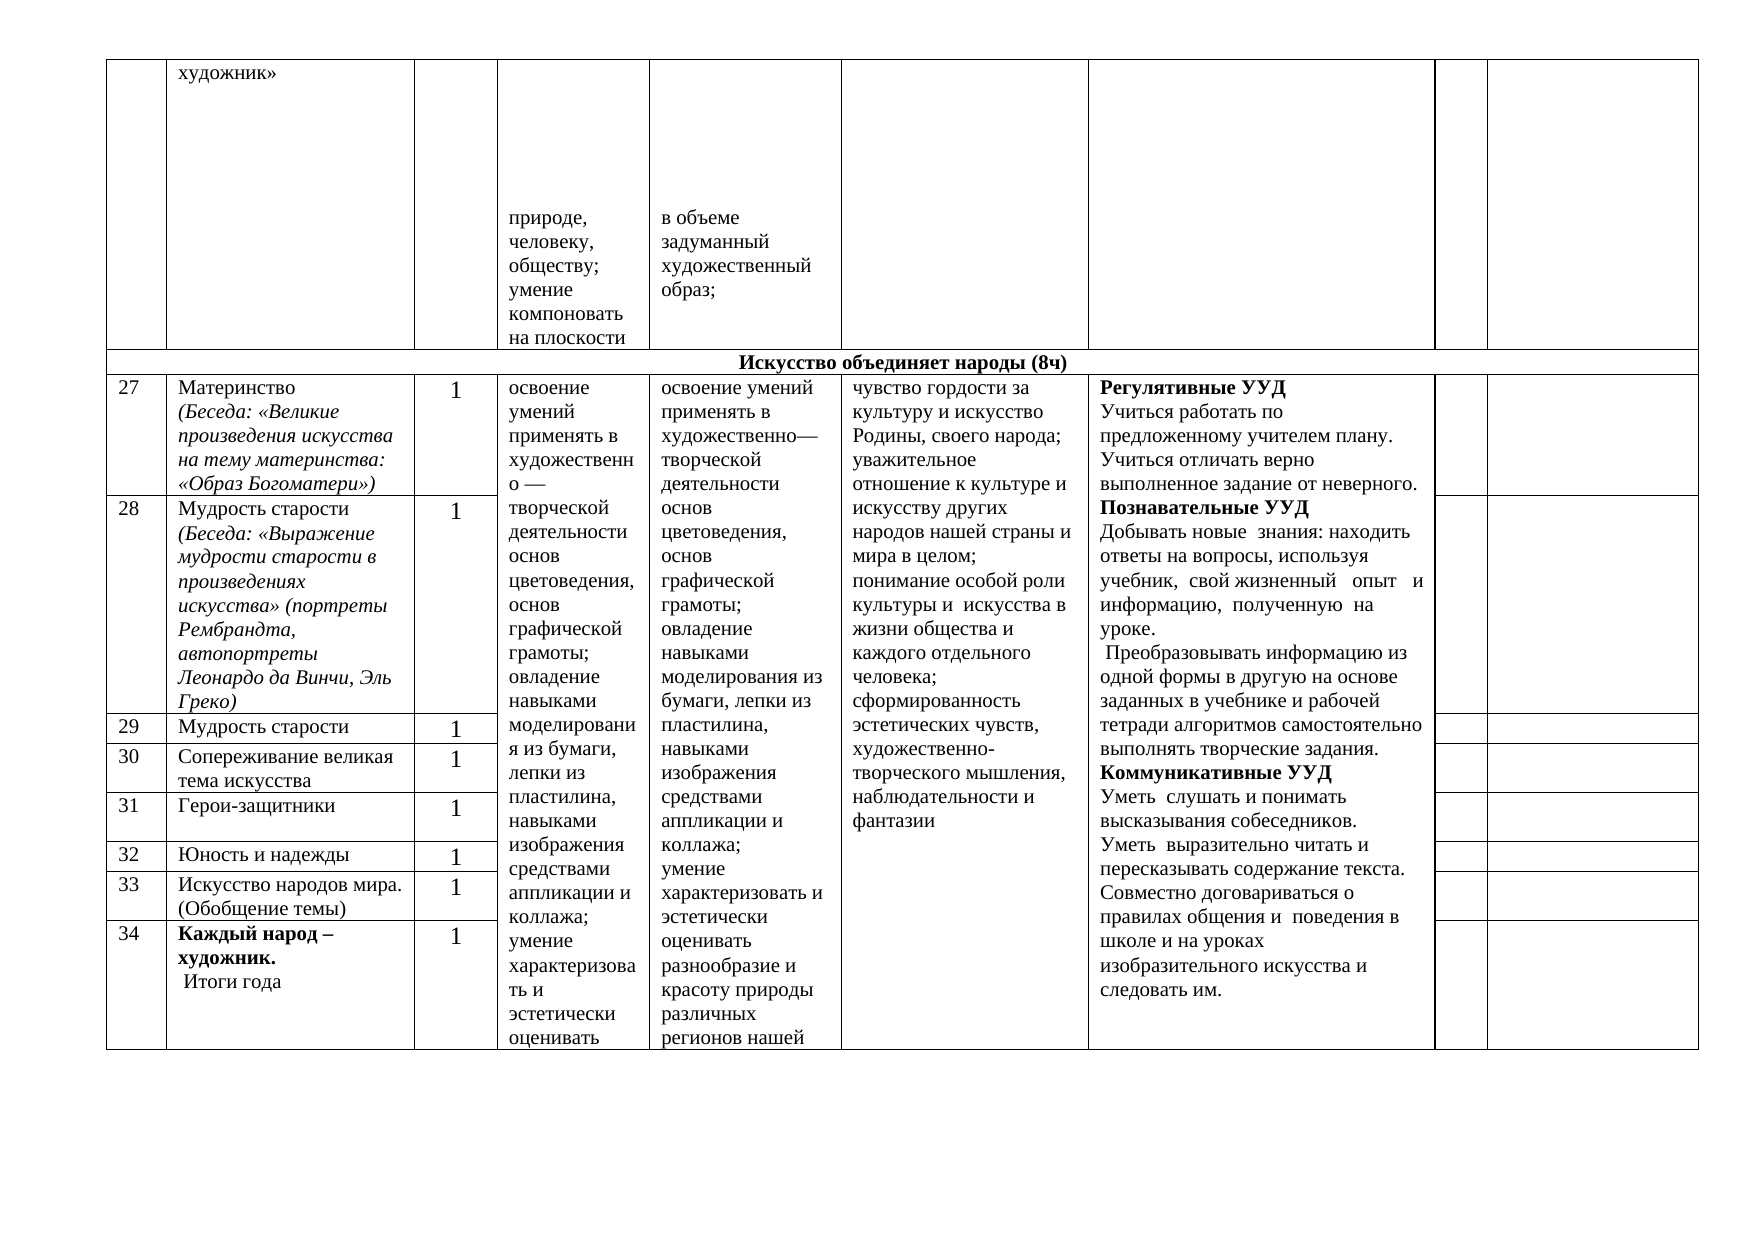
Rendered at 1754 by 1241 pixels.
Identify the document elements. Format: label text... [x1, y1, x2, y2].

table_cell 34 [107, 921, 166, 1049]
table_cell Сопереживание великая тема искусства [167, 744, 414, 792]
table_cell 1 [415, 872, 497, 920]
table_cell [1436, 744, 1487, 792]
table_cell 31 [107, 793, 166, 841]
table_cell [1436, 921, 1487, 1049]
table_cell 29 [107, 714, 166, 743]
table_cell [1488, 842, 1698, 871]
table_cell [167, 921, 414, 1049]
table_cell [1488, 60, 1698, 349]
table_cell 28 [107, 496, 166, 713]
table_cell 26 [107, 60, 166, 349]
table_cell освоение умений применять в художественно —творческой деятельности основ цветоведения, основ графической грамоты; овладение навыками моделирования из бумаги, лепки из пластилина, навыками изображения средствами аппликации и коллажа; умение характеризовать и эстетически оценивать разнообразие и красоту природы различных регионов нашей страны; умение рассуждать о многообразии представлений о красоте у народов мира, способности человека в самых разных природных условиях создавать свою самобытную художественную культуру; [498, 375, 649, 1049]
table_cell Искусство объединяет народы (8ч) [107, 350, 1698, 374]
table_cell Юность и надежды [167, 842, 414, 871]
table_cell освоение умений применять в художественно—творческой деятельности основ цветоведения, основ графической грамоты; овладение навыками моделирования из бумаги, лепки из пластилина, навыками изображения средствами аппликации и коллажа; умение характеризовать и эстетически оценивать разнообразие и красоту природы различных регионов нашей страны; умение рассуждать о многообразии представлений о красоте у народов мира, способности человека в самых разных природных условиях создавать свою самобытную художественную культуру; [650, 375, 841, 1049]
table_cell Искусство народов мира. (Обобщение темы) [167, 872, 414, 920]
table_cell [1488, 921, 1698, 1049]
table_cell [1488, 496, 1698, 713]
table_cell [1436, 714, 1487, 743]
table_cell 33 [107, 872, 166, 920]
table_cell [167, 60, 414, 349]
table_cell 1 [415, 375, 497, 495]
table_cell [1488, 793, 1698, 841]
table_cell Герои-защитники [167, 793, 414, 841]
table_cell 30 [107, 744, 166, 792]
table_cell 27 [107, 375, 166, 495]
table_cell [1436, 842, 1487, 871]
table_cell [1436, 872, 1487, 920]
table_cell 1 [415, 60, 497, 349]
table_cell 1 [415, 744, 497, 792]
table_cell 1 [415, 496, 497, 713]
table_cell [1436, 793, 1487, 841]
table_cell 1 [415, 842, 497, 871]
table_cell Мудрость старости (Беседа: «Выражение мудрости старости в произведениях искусства» (портреты Рембрандта, автопортреты Леонардо да Винчи, Эль Греко) [167, 496, 414, 713]
table_cell Регулятивные УУД Учиться работать по предложенному учителем плану. Учиться отличать верно выполненное задание от неверного. Познавательные УУД Добывать новые знания: находить ответы на вопросы, используя учебник, свой жизненный опыт и информацию, полученную на уроке. Преобразовывать информацию из одной формы в другую на основе заданных в учебнике и рабочей тетради алгоритмов самостоятельно выполнять творческие задания. Коммуникативные УУД Уметь слушать и понимать высказывания собеседников. Уметь выразительно читать и пересказывать содержание текста. Совместно договариваться о правилах общения и поведения в школе и на уроках изобразительного искусства и следовать им. [1089, 375, 1434, 1049]
table_cell чувство гордости за культуру и искусство Родины, своего народа; уважительное отношение к культуре и искусству других народов нашей страны и мира в целом; понимание особой роли культуры и искусства в жизни общества и каждого отдельного человека; сформированность эстетических чувств, художественно-творческого мышления, наблюдательности и фантазии [842, 375, 1088, 1049]
table_cell 32 [107, 842, 166, 871]
table_cell [1488, 872, 1698, 920]
table_cell [1488, 714, 1698, 743]
table_cell [1436, 60, 1487, 349]
table_cell Материнство (Беседа: «Великие произведения искусства на тему материнства: «Образ Богоматери») [167, 375, 414, 495]
table_cell [1436, 496, 1487, 713]
table_cell [1488, 744, 1698, 792]
table_cell 1 [415, 921, 497, 1049]
table_cell 1 [415, 714, 497, 743]
table_cell 1 [415, 793, 497, 841]
table_cell [1436, 375, 1487, 495]
table_cell [1488, 375, 1698, 495]
table_cell Мудрость старости [167, 714, 414, 743]
